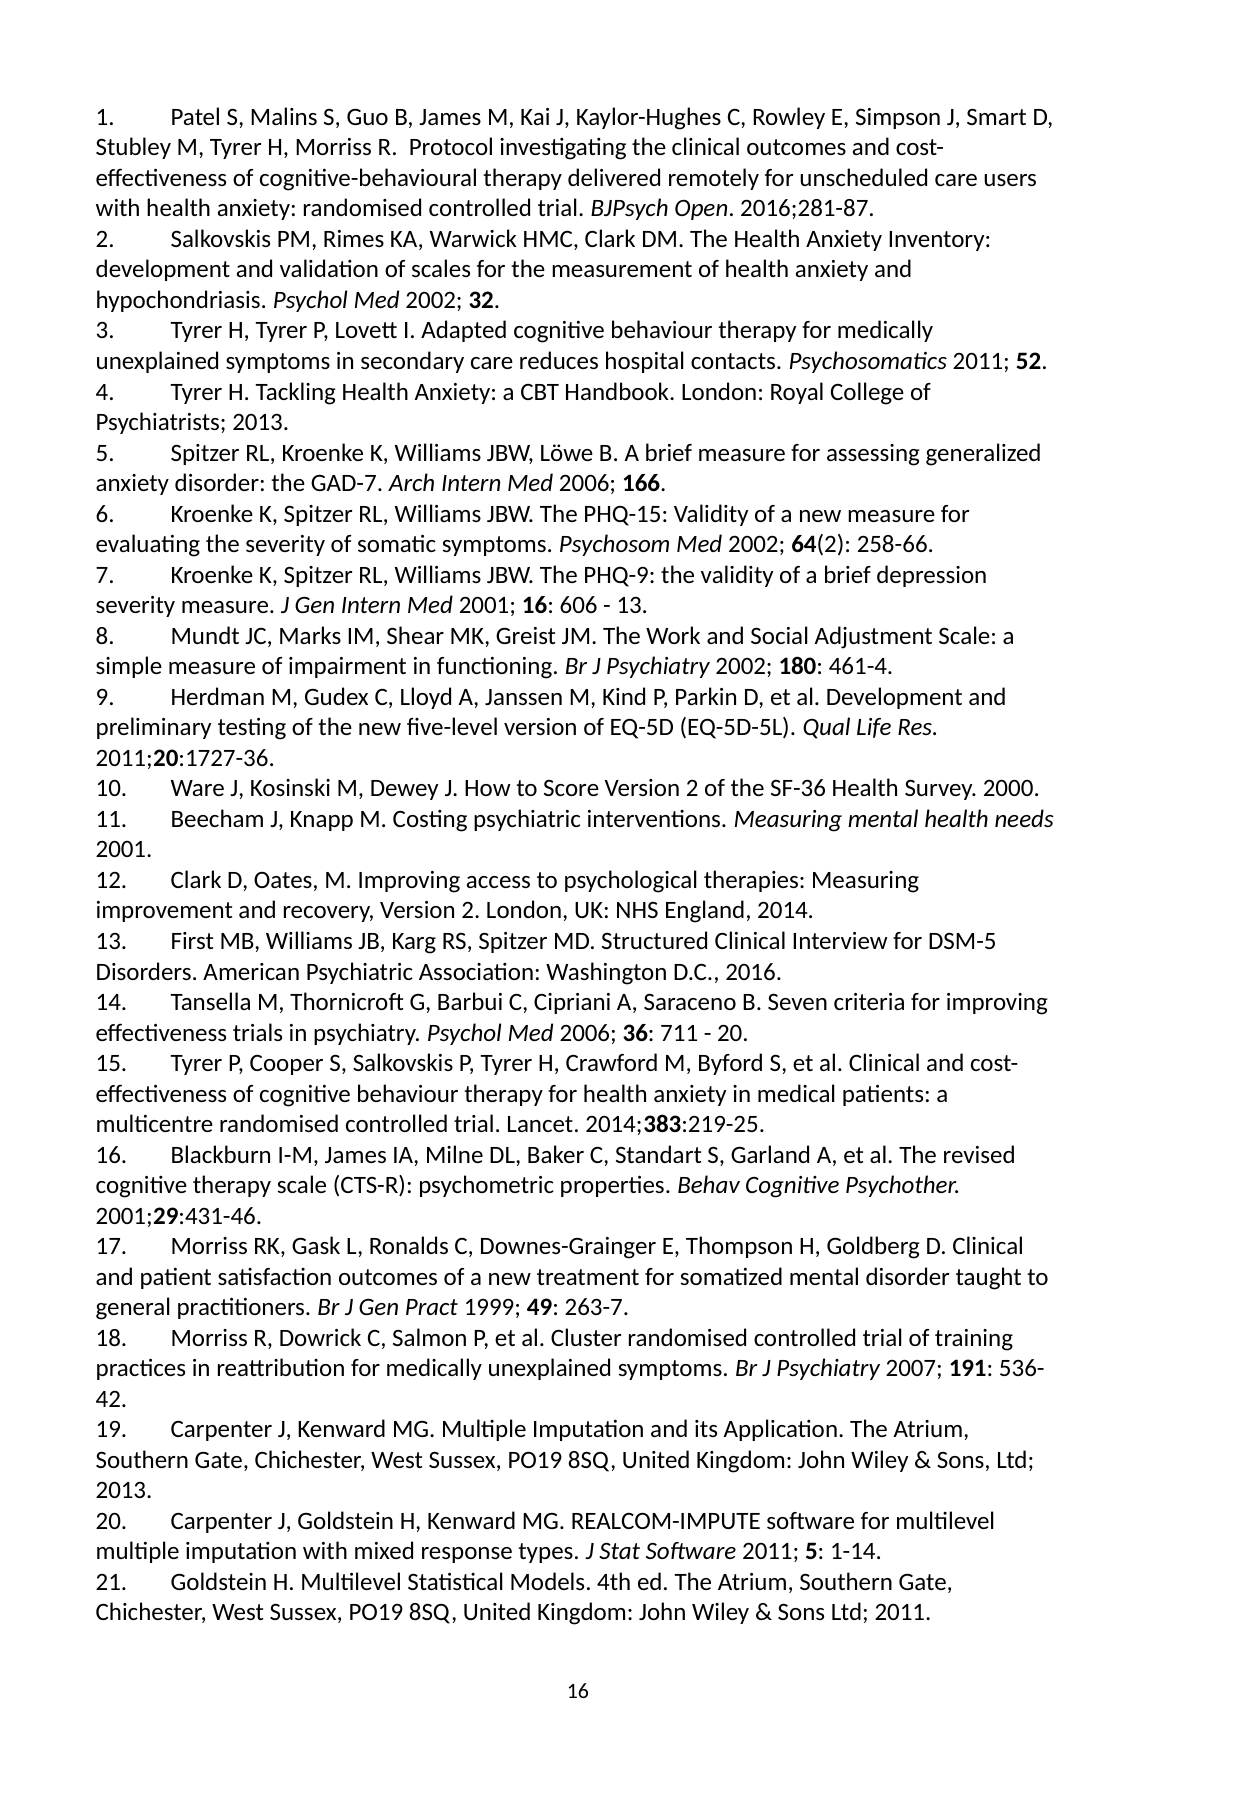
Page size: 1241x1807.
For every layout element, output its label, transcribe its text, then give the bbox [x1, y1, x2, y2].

text 17. Morriss RK, Gask L, Ronalds C, Downes-Grainger E, Thompson H, Goldberg D. Clinical and patient satisfaction outcomes of a new treatment for somatized mental disorder taught to general practitioners. Br J Gen Pract 1999; 49: 263-7. [95, 1230, 1060, 1322]
text 11. Beecham J, Knapp M. Costing psychiatric interventions. Measuring mental health needs 2001. [95, 803, 1060, 864]
text 18. Morriss R, Dowrick C, Salmon P, et al. Cluster randomised controlled trial of training practices in reattribution for medically unexplained symptoms. Br J Psychiatry 2007; 191: 536-42. [95, 1322, 1060, 1413]
text 20. Carpenter J, Goldstein H, Kenward MG. REALCOM-IMPUTE software for multilevel multiple imputation with mixed response types. J Stat Software 2011; 5: 1-14. [95, 1505, 1060, 1566]
text 6. Kroenke K, Spitzer RL, Williams JBW. The PHQ-15: Validity of a new measure for evaluating the severity of somatic symptoms. Psychosom Med 2002; 64(2): 258-66. [95, 498, 1060, 559]
text 19. Carpenter J, Kenward MG. Multiple Imputation and its Application. The Atrium, Southern Gate, Chichester, West Sussex, PO19 8SQ, United Kingdom: John Wiley & Sons, Ltd; 2013. [95, 1413, 1060, 1505]
text 10. Ware J, Kosinski M, Dewey J. How to Score Version 2 of the SF-36 Health Survey. 2000. [95, 772, 1060, 803]
text 5. Spitzer RL, Kroenke K, Williams JBW, Löwe B. A brief measure for assessing generalized anxiety disorder: the GAD-7. Arch Intern Med 2006; 166. [95, 437, 1060, 498]
text 8. Mundt JC, Marks IM, Shear MK, Greist JM. The Work and Social Adjustment Scale: a simple measure of impairment in functioning. Br J Psychiatry 2002; 180: 461-4. [95, 620, 1060, 681]
text 9. Herdman M, Gudex C, Lloyd A, Janssen M, Kind P, Parkin D, et al. Development and preliminary testing of the new five-level version of EQ-5D (EQ-5D-5L). Qual Life Res. 2011;20:1727-36. [95, 681, 1060, 772]
text 14. Tansella M, Thornicroft G, Barbui C, Cipriani A, Saraceno B. Seven criteria for improving effectiveness trials in psychiatry. Psychol Med 2006; 36: 711 - 20. [95, 986, 1060, 1047]
text 16. Blackburn I-M, James IA, Milne DL, Baker C, Standart S, Garland A, et al. The revised cognitive therapy scale (CTS-R): psychometric properties. Behav Cognitive Psychother. 2001;29:431-46. [95, 1139, 1060, 1230]
text 2. Salkovskis PM, Rimes KA, Warwick HMC, Clark DM. The Health Anxiety Inventory: development and validation of scales for the measurement of health anxiety and hypochondriasis. Psychol Med 2002; 32. [95, 223, 1060, 315]
text 3. Tyrer H, Tyrer P, Lovett I. Adapted cognitive behaviour therapy for medically unexplained symptoms in secondary care reduces hospital contacts. Psychosomatics 2011; 52. [95, 315, 1060, 376]
text 12. Clark D, Oates, M. Improving access to psychological therapies: Measuring improvement and recovery, Version 2. London, UK: NHS England, 2014. [95, 864, 1060, 925]
text 13. First MB, Williams JB, Karg RS, Spitzer MD. Structured Clinical Interview for DSM-5 Disorders. American Psychiatric Association: Washington D.C., 2016. [95, 925, 1060, 986]
text 21. Goldstein H. Multilevel Statistical Models. 4th ed. The Atrium, Southern Gate, Chichester, West Sussex, PO19 8SQ, United Kingdom: John Wiley & Sons Ltd; 2011. [95, 1566, 1060, 1627]
text 15. Tyrer P, Cooper S, Salkovskis P, Tyrer H, Crawford M, Byford S, et al. Clinical and cost-effectiveness of cognitive behaviour therapy for health anxiety in medical patients: a multicentre randomised controlled trial. Lancet. 2014;383:219-25. [95, 1047, 1060, 1139]
text 1. Patel S, Malins S, Guo B, James M, Kai J, Kaylor-Hughes C, Rowley E, Simpson J, Smart D, Stubley M, Tyrer H, Morriss R. Protocol investigating the clinical outcomes and cost-effectiveness of cognitive-behavioural therapy delivered remotely for unscheduled care users with health anxiety: randomised controlled trial. BJPsych Open. 2016;281-87. [95, 101, 1060, 223]
text 4. Tyrer H. Tackling Health Anxiety: a CBT Handbook. London: Royal College of Psychiatrists; 2013. [95, 376, 1060, 437]
text 7. Kroenke K, Spitzer RL, Williams JBW. The PHQ-9: the validity of a brief depression severity measure. J Gen Intern Med 2001; 16: 606 - 13. [95, 559, 1060, 620]
